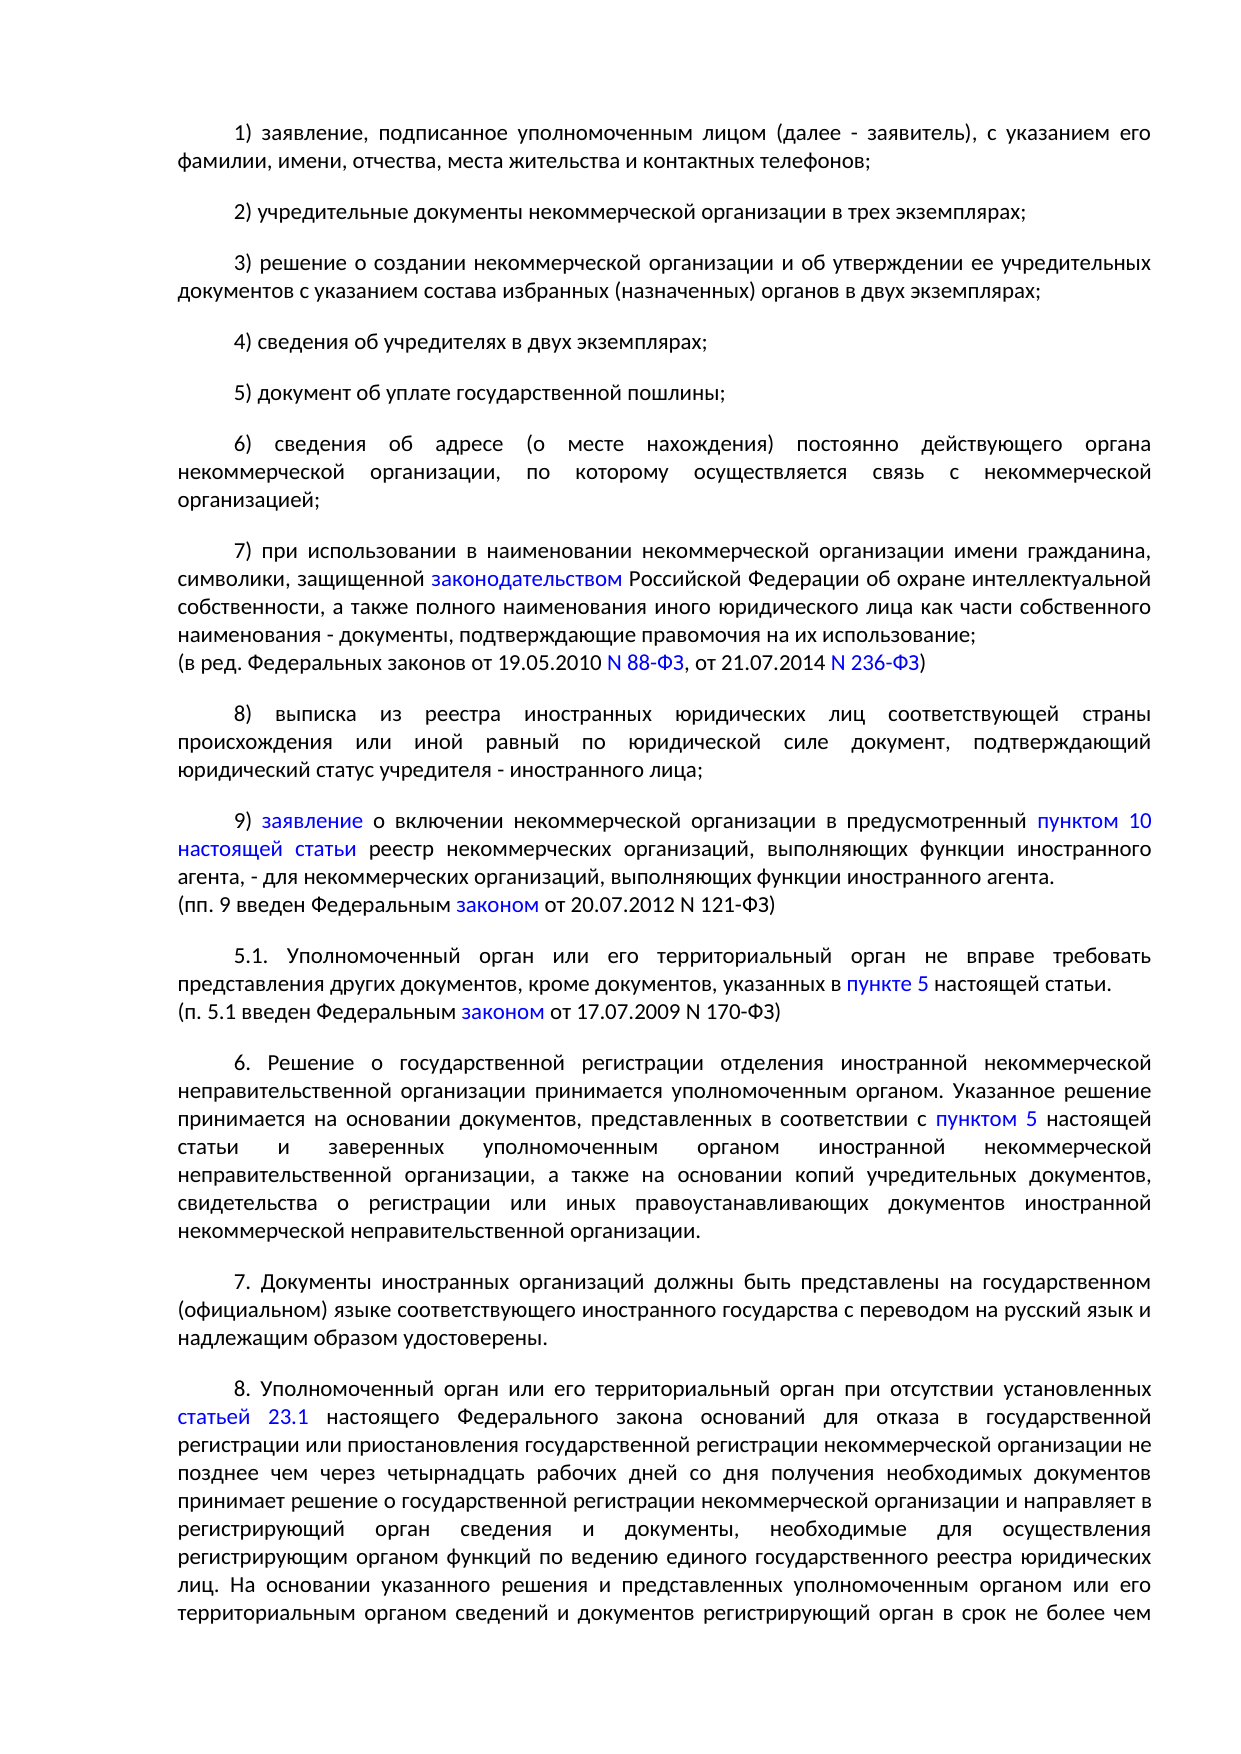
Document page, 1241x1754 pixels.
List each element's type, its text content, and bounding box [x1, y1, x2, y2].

text 5) документ об уплате государственной пошлины; [177, 378, 1152, 406]
text 2) учредительные документы некоммерческой организации в трех экземплярах; [177, 197, 1152, 225]
text 7) при использовании в наименовании некоммерческой организации имени гражданина, символики, защищенной законодательством Российской Федерации об охране интеллектуальной собственности, а также полного наименования иного юридического лица как части собственного наименования - документы, подтверждающие правомочия на их использование; [177, 536, 1152, 648]
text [177, 1374, 1152, 1626]
text 6. Решение о государственной регистрации отделения иностранной некоммерческой неправительственной организации принимается уполномоченным органом. Указанное решение принимается на основании документов, представленных в соответствии с пунктом 5 настоящей статьи и заверенных уполномоченным органом иностранной некоммерческой неправительственной организации, а также на основании копий учредительных документов, свидетельства о регистрации или иных правоустанавливающих документов иностранной некоммерческой неправительственной организации. [177, 1048, 1152, 1244]
text 8) выписка из реестра иностранных юридических лиц соответствующей страны происхождения или иной равный по юридической силе документ, подтверждающий юридический статус учредителя - иностранного лица; [177, 699, 1152, 783]
text (в ред. Федеральных законов от 19.05.2010 N 88-ФЗ, от 21.07.2014 N 236-ФЗ) [177, 648, 1152, 676]
text 5.1. Уполномоченный орган или его территориальный орган не вправе требовать представления других документов, кроме документов, указанных в пункте 5 настоящей статьи. [177, 941, 1152, 997]
text 4) сведения об учредителях в двух экземплярах; [177, 327, 1152, 355]
text 7. Документы иностранных организаций должны быть представлены на государственном (официальном) языке соответствующего иностранного государства с переводом на русский язык и надлежащим образом удостоверены. [177, 1267, 1152, 1351]
text (п. 5.1 введен Федеральным законом от 17.07.2009 N 170-ФЗ) [177, 997, 1152, 1025]
text (пп. 9 введен Федеральным законом от 20.07.2012 N 121-ФЗ) [177, 890, 1152, 918]
text 1) заявление, подписанное уполномоченным лицом (далее - заявитель), с указанием его фамилии, имени, отчества, места жительства и контактных телефонов; [177, 118, 1152, 174]
text 3) решение о создании некоммерческой организации и об утверждении ее учредительных документов с указанием состава избранных (назначенных) органов в двух экземплярах; [177, 248, 1152, 304]
text 9) заявление о включении некоммерческой организации в предусмотренный пунктом 10 настоящей статьи реестр некоммерческих организаций, выполняющих функции иностранного агента, - для некоммерческих организаций, выполняющих функции иностранного агента. [177, 806, 1152, 890]
text 6) сведения об адресе (о месте нахождения) постоянно действующего органа некоммерческой организации, по которому осуществляется связь с некоммерческой организацией; [177, 429, 1152, 513]
